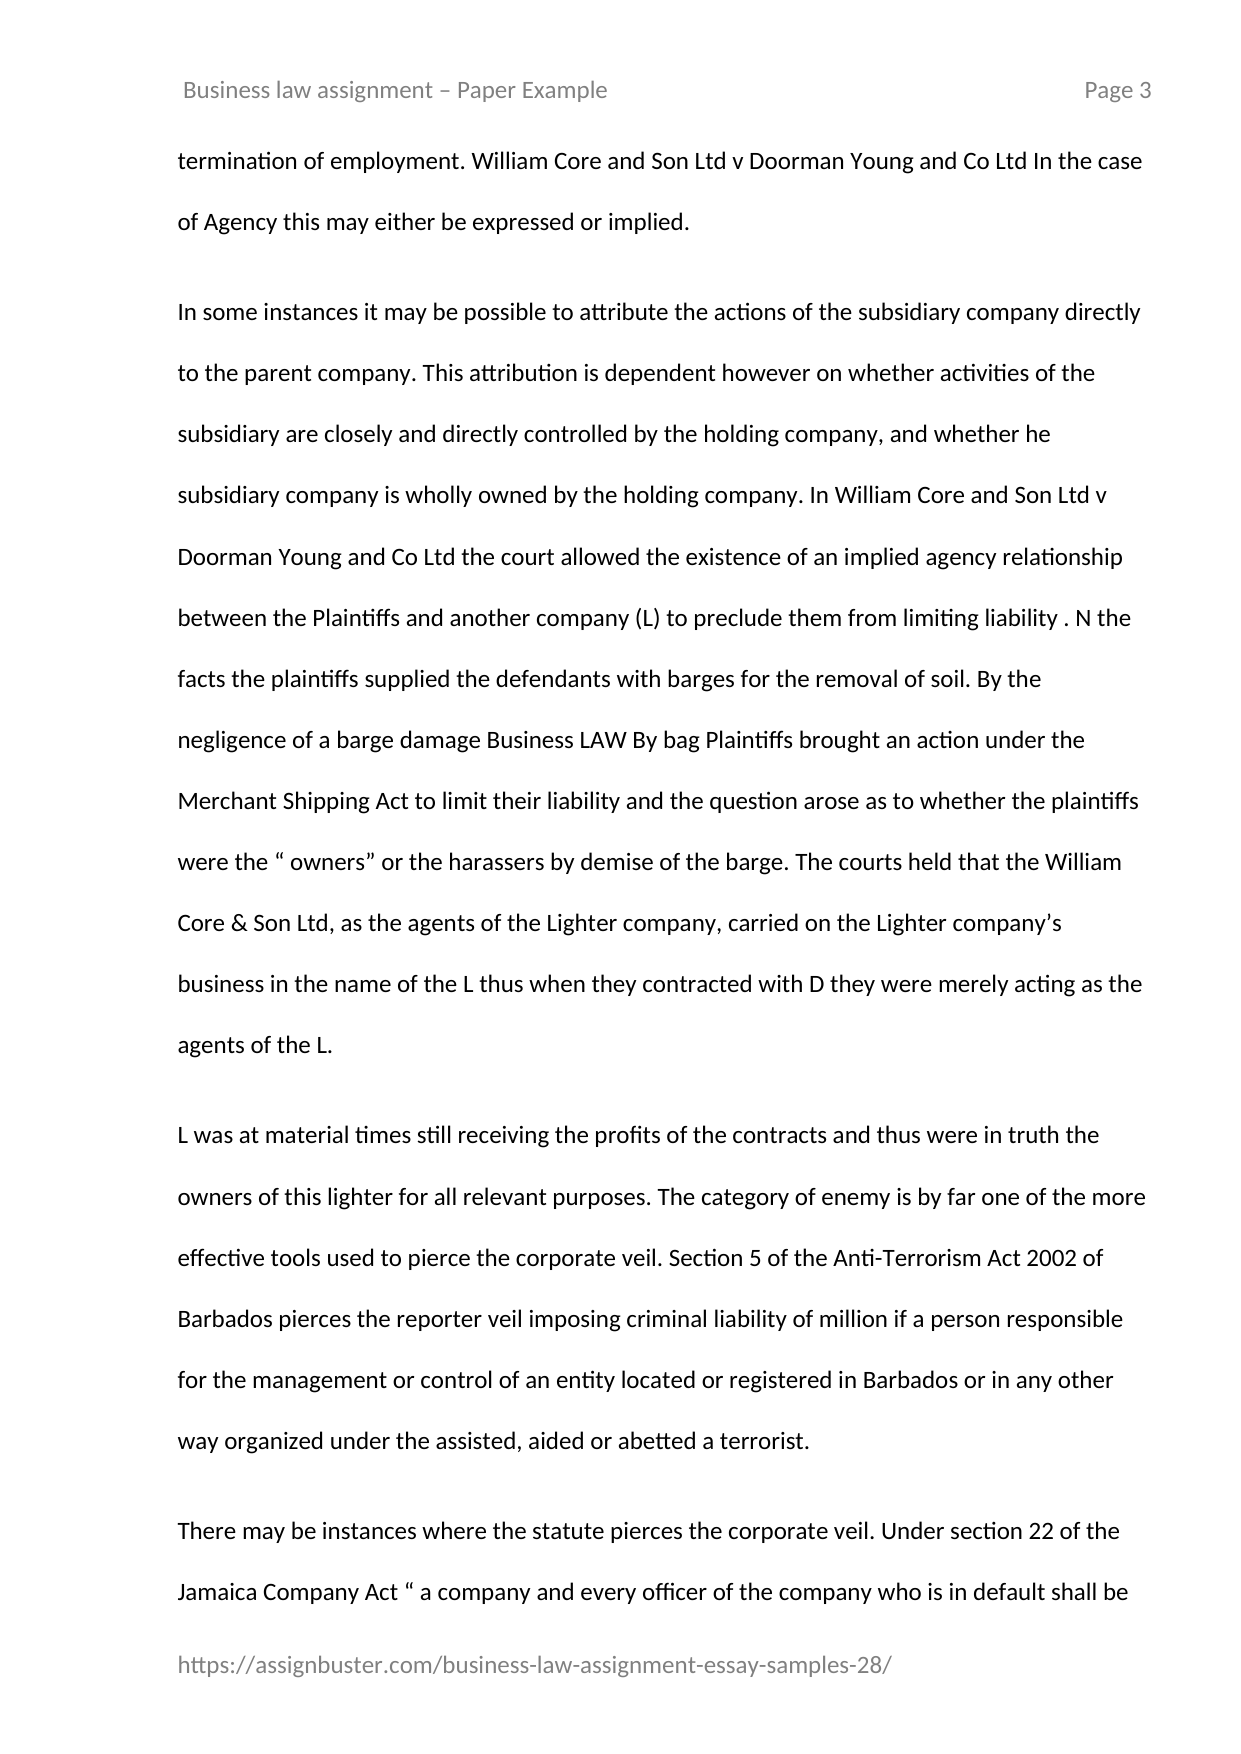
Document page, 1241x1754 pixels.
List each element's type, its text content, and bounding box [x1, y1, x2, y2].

text L was at material times still receiving the profits of the contracts and thus were in truth the owners of this lighter for all relevant purposes. The category of enemy is by far one of the more effective tools used to pierce the corporate veil. Section 5 of the Anti-Terrorism Act 2002 of Barbados pierces the reporter veil imposing criminal liability of million if a person responsible for the management or control of an entity located or registered in Barbados or in any other way organized under the assisted, aided or abetted a terrorist. [177, 1119, 1152, 1455]
text In some instances it may be possible to attribute the actions of the subsidiary company directly to the parent company. This attribution is dependent however on whether activities of the subsidiary are closely and directly controlled by the holding company, and whether he subsidiary company is wholly owned by the holding company. In William Core and Son Ltd v Doorman Young and Co Ltd the court allowed the existence of an implied agency relationship between the Plaintiffs and another company (L) to preclude them from limiting liability . N the facts the plaintiffs supplied the defendants with barges for the removal of soil. By the negligence of a barge damage Business LAW By bag Plaintiffs brought an action under the Merchant Shipping Act to limit their liability and the question arose as to whether the plaintiffs were the “ owners” or the harassers by demise of the barge. The courts held that the William Core & Son Ltd, as the agents of the Lighter company, carried on the Lighter company’s business in the name of the L thus when they contracted with D they were merely acting as the agents of the L. [177, 297, 1152, 1059]
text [177, 1515, 1152, 1607]
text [177, 145, 1152, 237]
